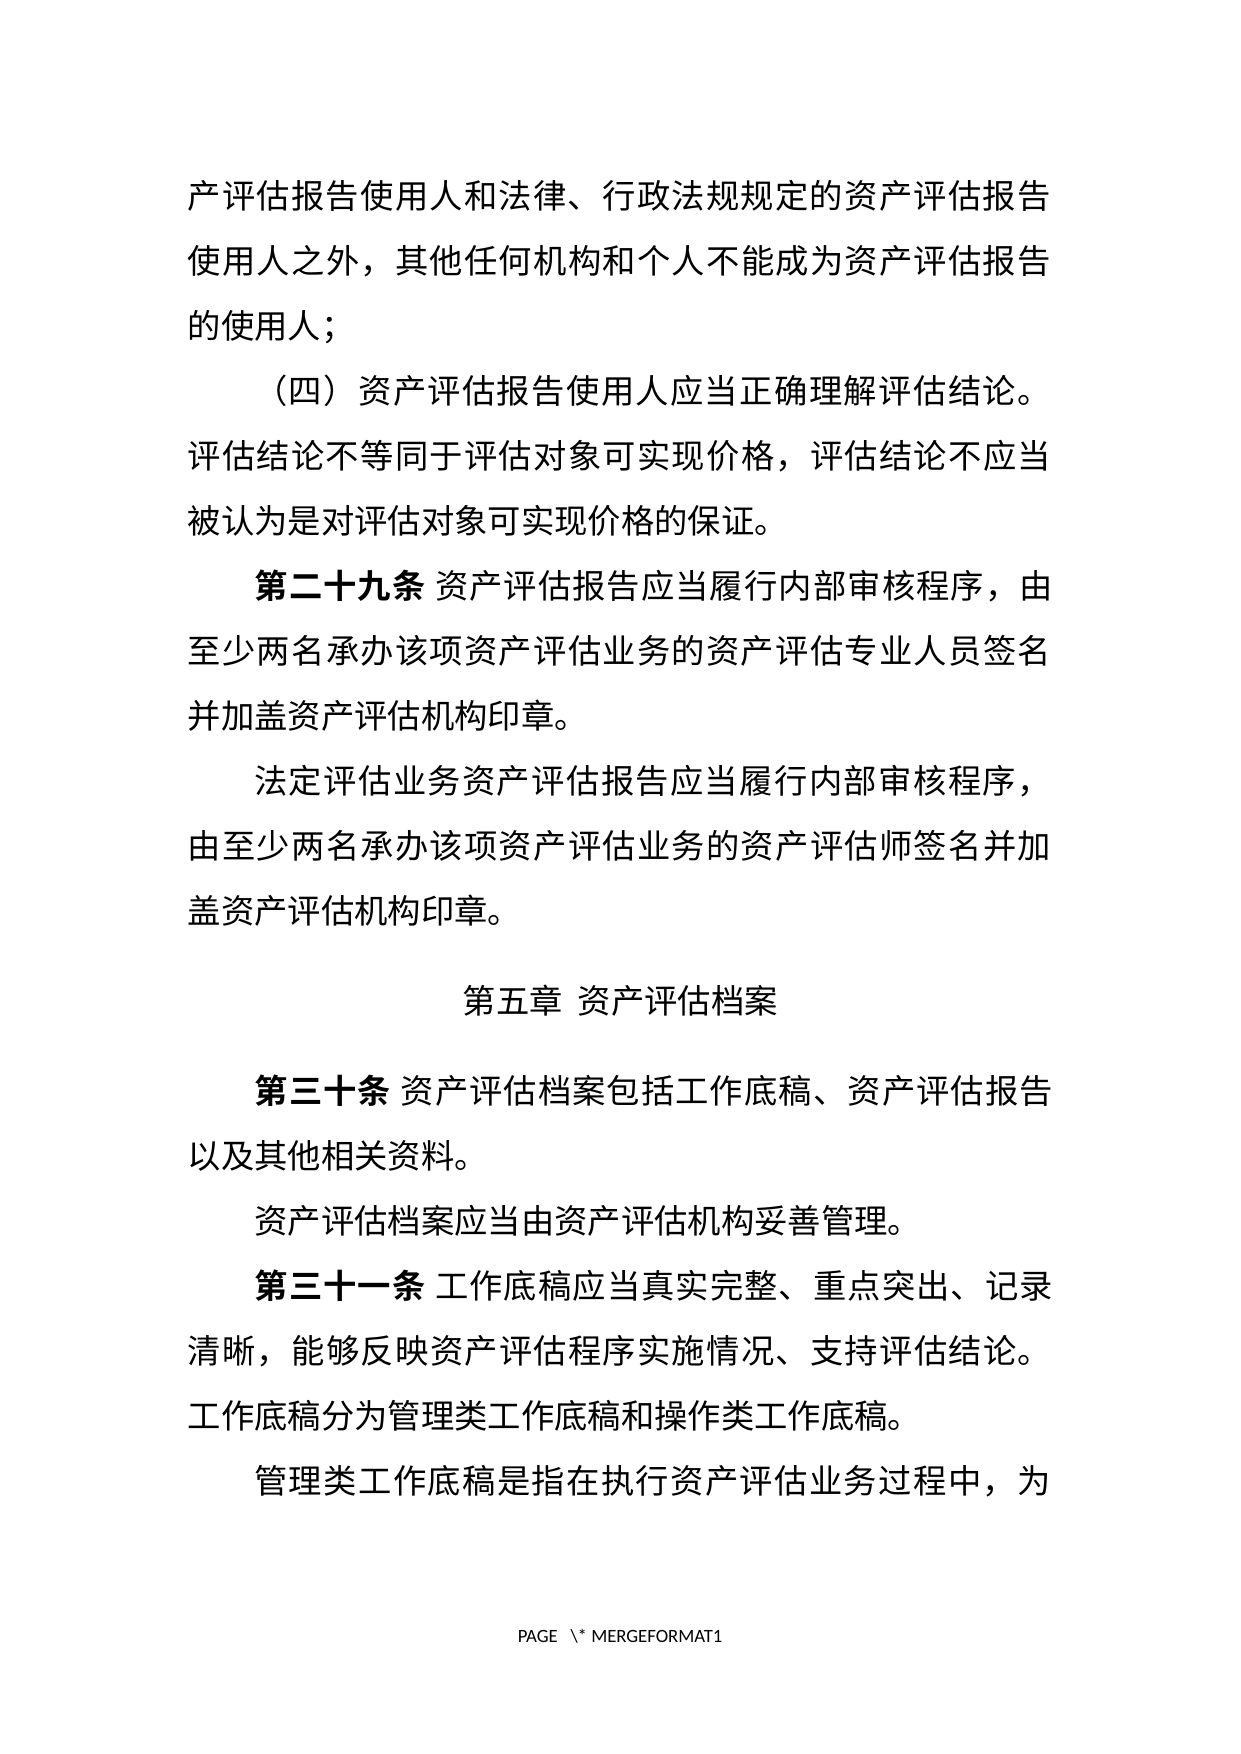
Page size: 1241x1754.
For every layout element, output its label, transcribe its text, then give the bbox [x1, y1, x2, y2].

text 第二十九条 资产评估报告应当履行内部审核程序，由至少两名承办该项资产评估业务的资产评估专业人员签名并加盖资产评估机构印章。 [187, 552, 1053, 747]
text 第五章 资产评估档案 [187, 967, 1053, 1032]
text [187, 1447, 1053, 1512]
text （四）资产评估报告使用人应当正确理解评估结论。评估结论不等同于评估对象可实现价格，评估结论不应当被认为是对评估对象可实现价格的保证。 [187, 357, 1053, 552]
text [187, 162, 1053, 357]
text 第三十条 资产评估档案包括工作底稿、资产评估报告以及其他相关资料。 [187, 1057, 1053, 1187]
text 资产评估档案应当由资产评估机构妥善管理。 [187, 1187, 1053, 1252]
text 法定评估业务资产评估报告应当履行内部审核程序，由至少两名承办该项资产评估业务的资产评估师签名并加盖资产评估机构印章。 [187, 747, 1053, 942]
text 第三十一条 工作底稿应当真实完整、重点突出、记录清晰，能够反映资产评估程序实施情况、支持评估结论。工作底稿分为管理类工作底稿和操作类工作底稿。 [187, 1252, 1053, 1447]
